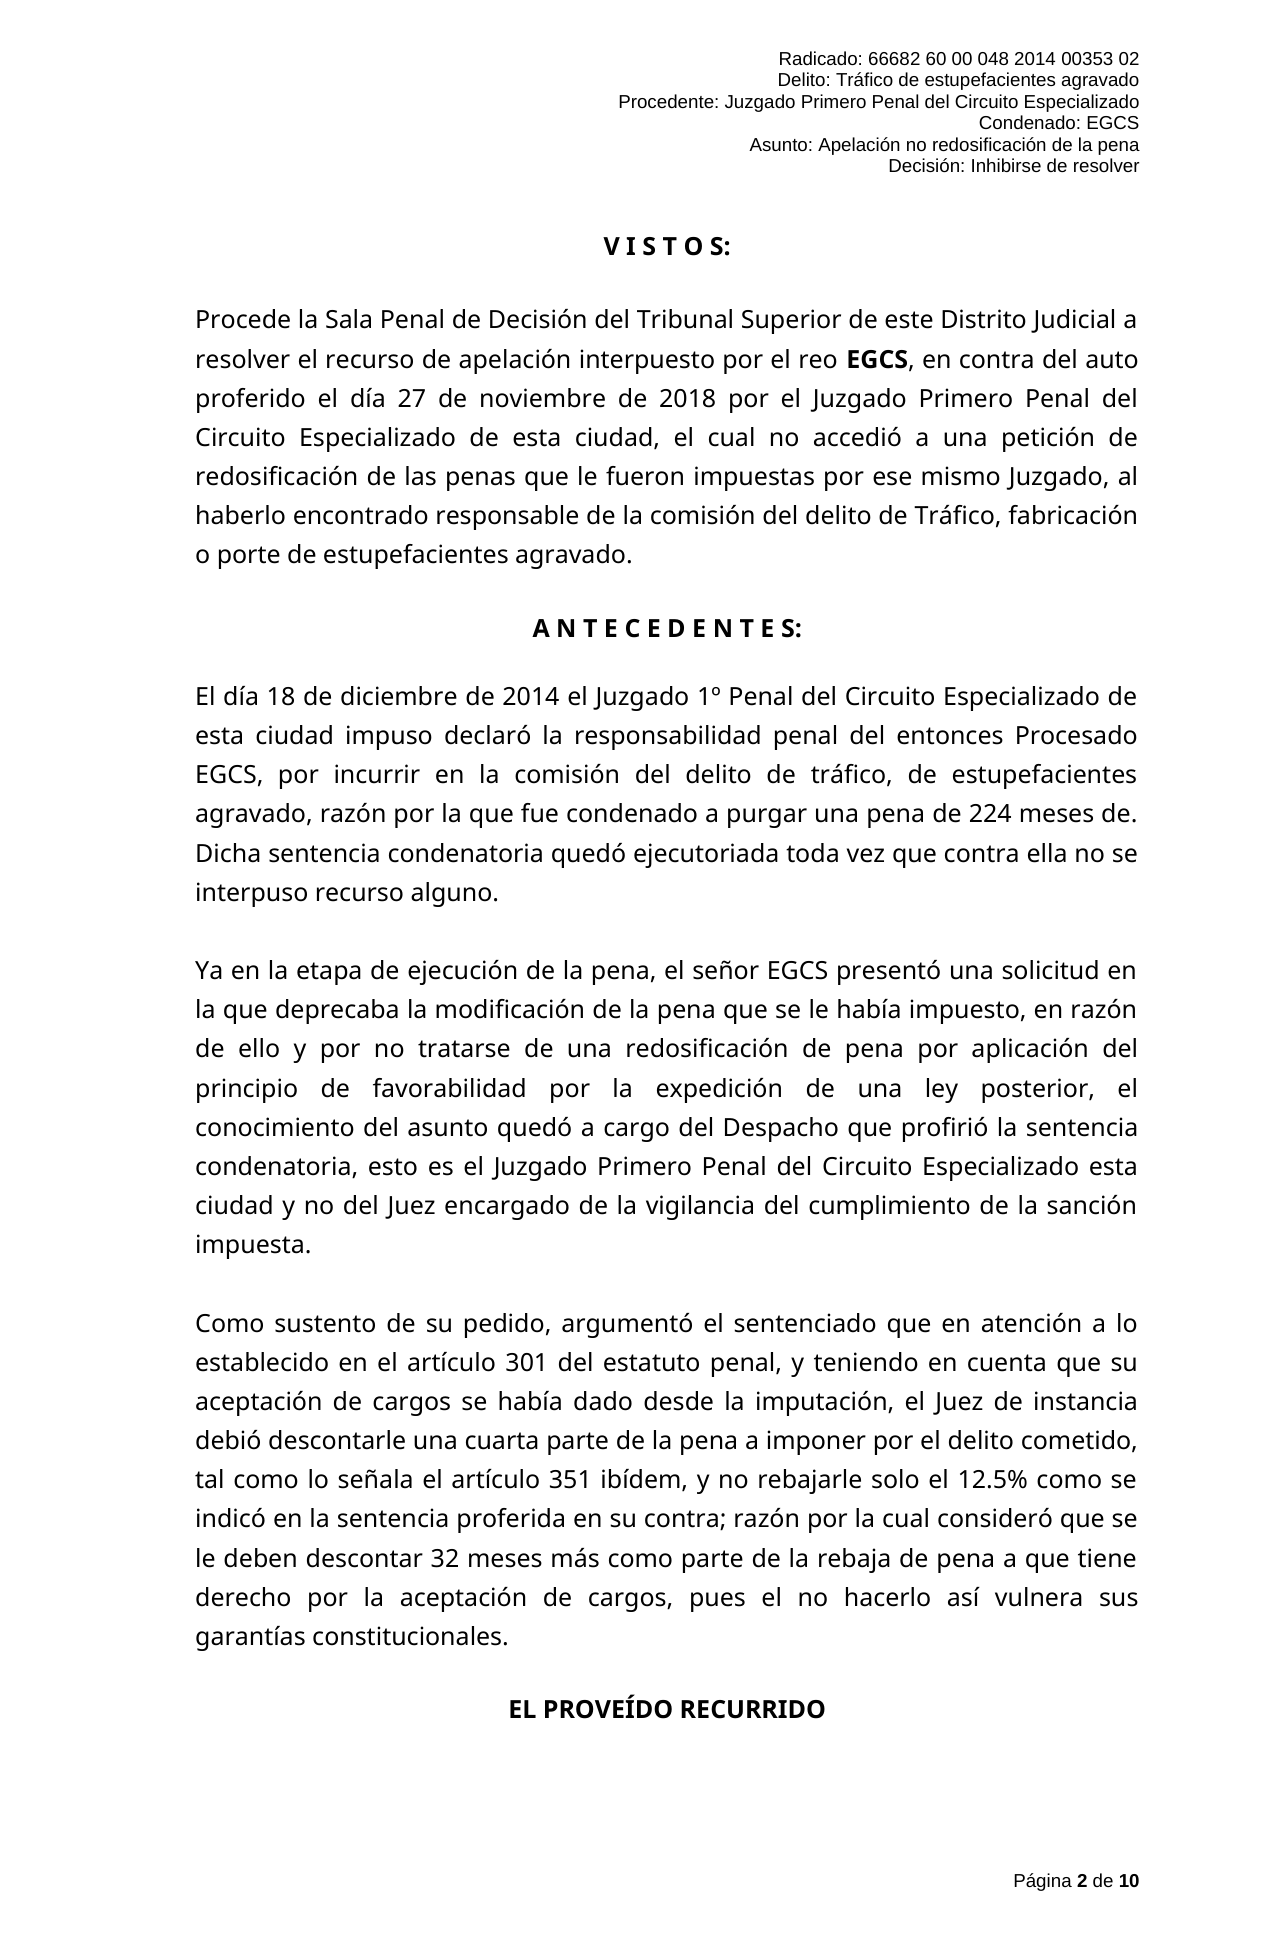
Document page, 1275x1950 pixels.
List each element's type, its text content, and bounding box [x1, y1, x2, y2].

text Procede la Sala Penal de Decisión del Tribunal Superior de este Distrito Judicial a resolver el recurso de apelación interpuesto por el reo EGCS, en contra del auto proferido el día 27 de noviembre de 2018 por el Juzgado Primero Penal del Circuito Especializado de esta ciudad, el cual no accedió a una petición de redosificación de las penas que le fueron impuestas por ese mismo Juzgado, al haberlo encontrado responsable de la comisión del delito de Tráfico, fabricación o porte de estupefacientes agravado. [195, 302, 1139, 571]
text Ya en la etapa de ejecución de la pena, el señor EGCS presentó una solicitud en la que deprecaba la modificación de la pena que se le había impuesto, en razón de ello y por no tratarse de una redosificación de pena por aplicación del principio de favorabilidad por la expedición de una ley posterior, el conocimiento del asunto quedó a cargo del Despacho que profirió la sentencia condenatoria, esto es el Juzgado Primero Penal del Circuito Especializado esta ciudad y no del Juez encargado de la vigilancia del cumplimiento de la sanción impuesta. [195, 953, 1139, 1261]
text V I S T O S: [195, 229, 1139, 263]
text A N T E C E D E N T E S: [195, 610, 1139, 644]
text EL PROVEÍDO RECURRIDO [195, 1692, 1139, 1726]
text El día 18 de diciembre de 2014 el Juzgado 1º Penal del Circuito Especializado de esta ciudad impuso declaró la responsabilidad penal del entonces Procesado EGCS, por incurrir en la comisión del delito de tráfico, de estupefacientes agravado, razón por la que fue condenado a purgar una pena de 224 meses de. Dicha sentencia condenatoria quedó ejecutoriada toda vez que contra ella no se interpuso recurso alguno. [195, 678, 1139, 908]
text Como sustento de su pedido, argumentó el sentenciado que en atención a lo establecido en el artículo 301 del estatuto penal, y teniendo en cuenta que su aceptación de cargos se había dado desde la imputación, el Juez de instancia debió descontarle una cuarta parte de la pena a imponer por el delito cometido, tal como lo señala el artículo 351 ibídem, y no rebajarle solo el 12.5% como se indicó en la sentencia proferida en su contra; razón por la cual consideró que se le deben descontar 32 meses más como parte de la rebaja de pena a que tiene derecho por la aceptación de cargos, pues el no hacerlo así vulnera sus garantías constitucionales. [195, 1305, 1139, 1653]
